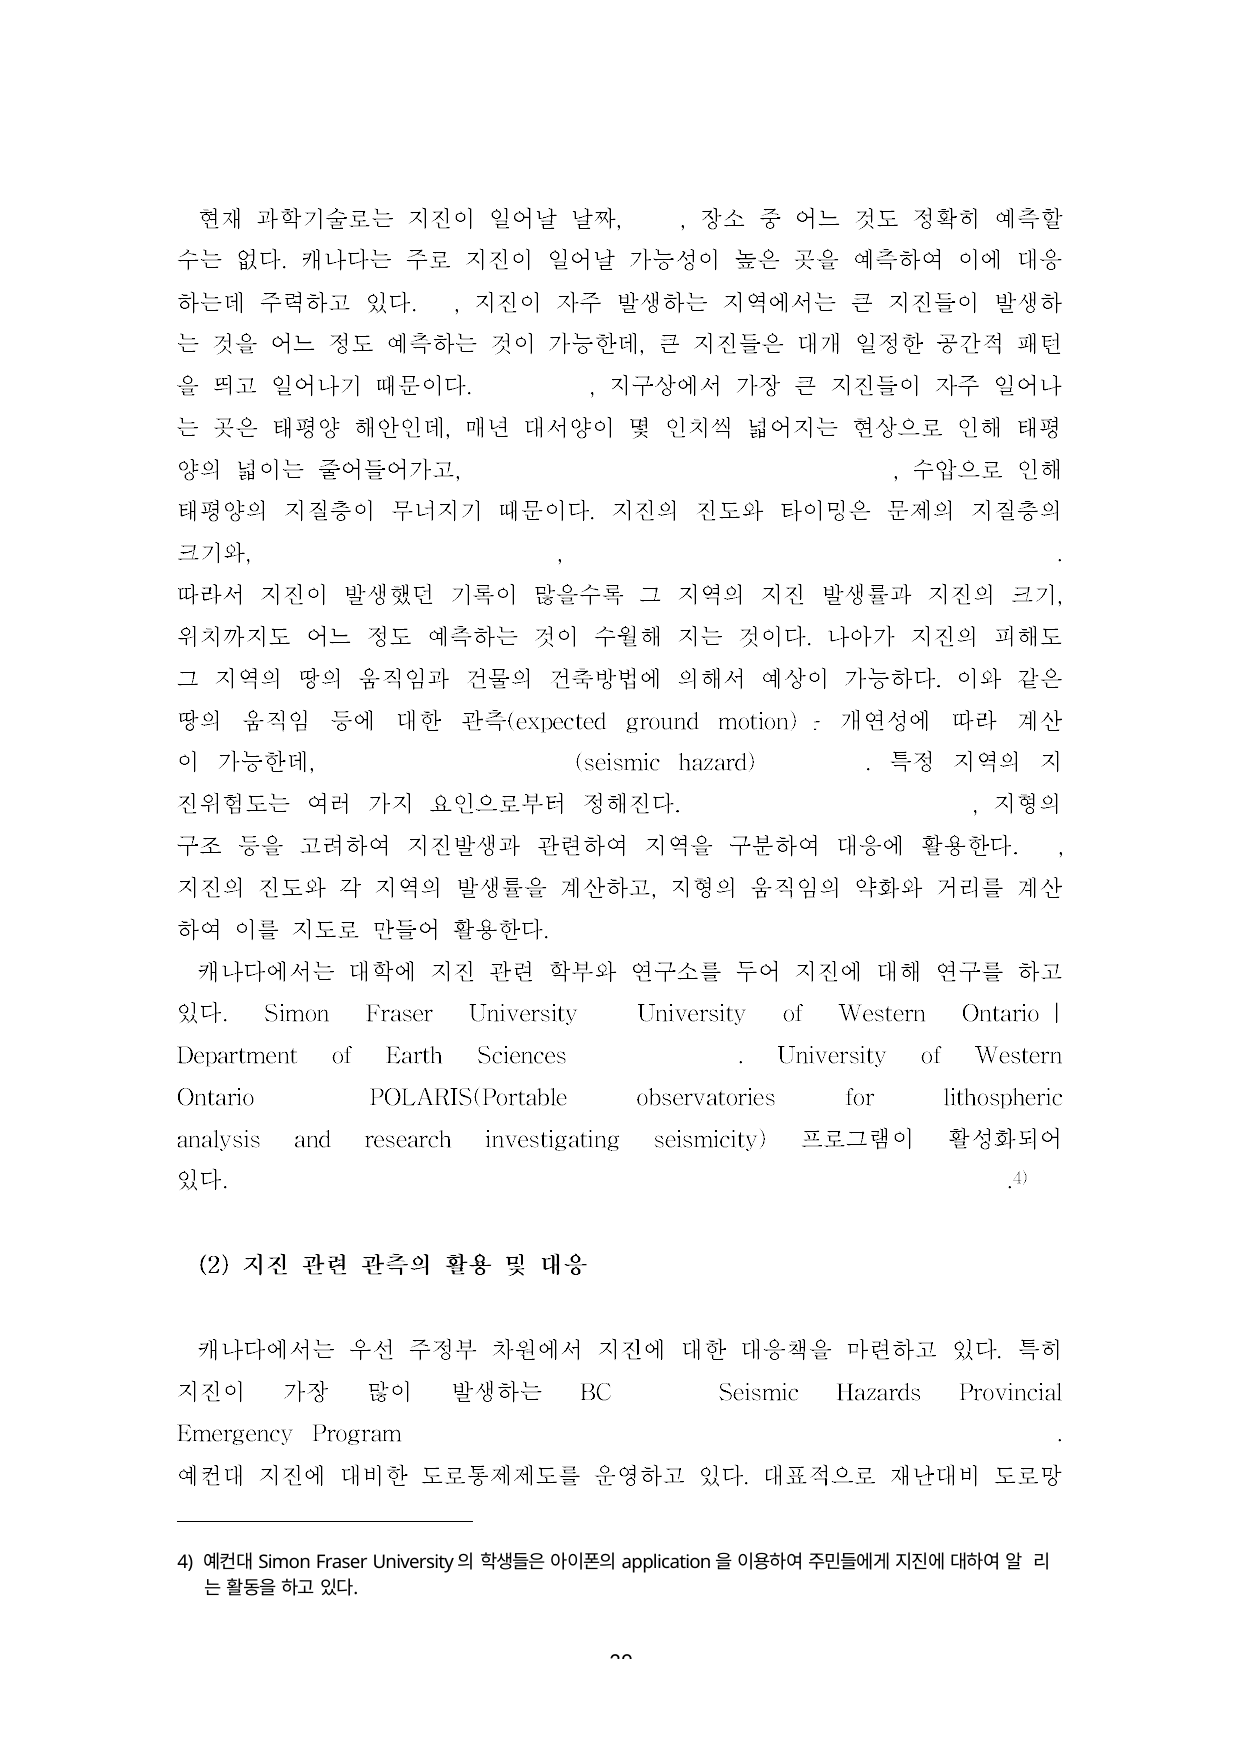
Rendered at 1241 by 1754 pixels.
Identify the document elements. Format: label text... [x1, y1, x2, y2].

picture [176, 871, 1078, 901]
picture [200, 1248, 603, 1278]
picture [176, 1416, 1078, 1446]
picture [176, 1038, 1078, 1068]
picture [176, 829, 1079, 859]
picture [197, 1333, 1078, 1363]
picture [176, 704, 1078, 734]
picture [176, 369, 1077, 399]
picture [176, 494, 1078, 524]
picture [176, 536, 1079, 566]
picture [176, 662, 1078, 692]
picture [176, 578, 1079, 608]
picture [176, 787, 1077, 817]
picture [176, 745, 1078, 775]
picture [176, 620, 1078, 650]
picture [176, 913, 566, 943]
picture [176, 286, 1078, 316]
picture [176, 411, 1077, 441]
picture [197, 955, 1078, 985]
picture [176, 1375, 1077, 1405]
picture [197, 202, 1078, 232]
list 예컨대 Simon Fraser University의 학생들은 아이폰의 application을 이용하여 주민들에게 지진에 대하여 알 리는 활동을 하고 있다. [177, 1548, 1063, 1599]
picture [177, 1122, 782, 1152]
picture [176, 1163, 1039, 1193]
picture [177, 1080, 1079, 1110]
picture [176, 1459, 1078, 1489]
picture [800, 1122, 1078, 1152]
picture [176, 996, 1077, 1026]
picture [176, 327, 1078, 357]
picture [176, 243, 1078, 273]
picture [176, 453, 1078, 483]
